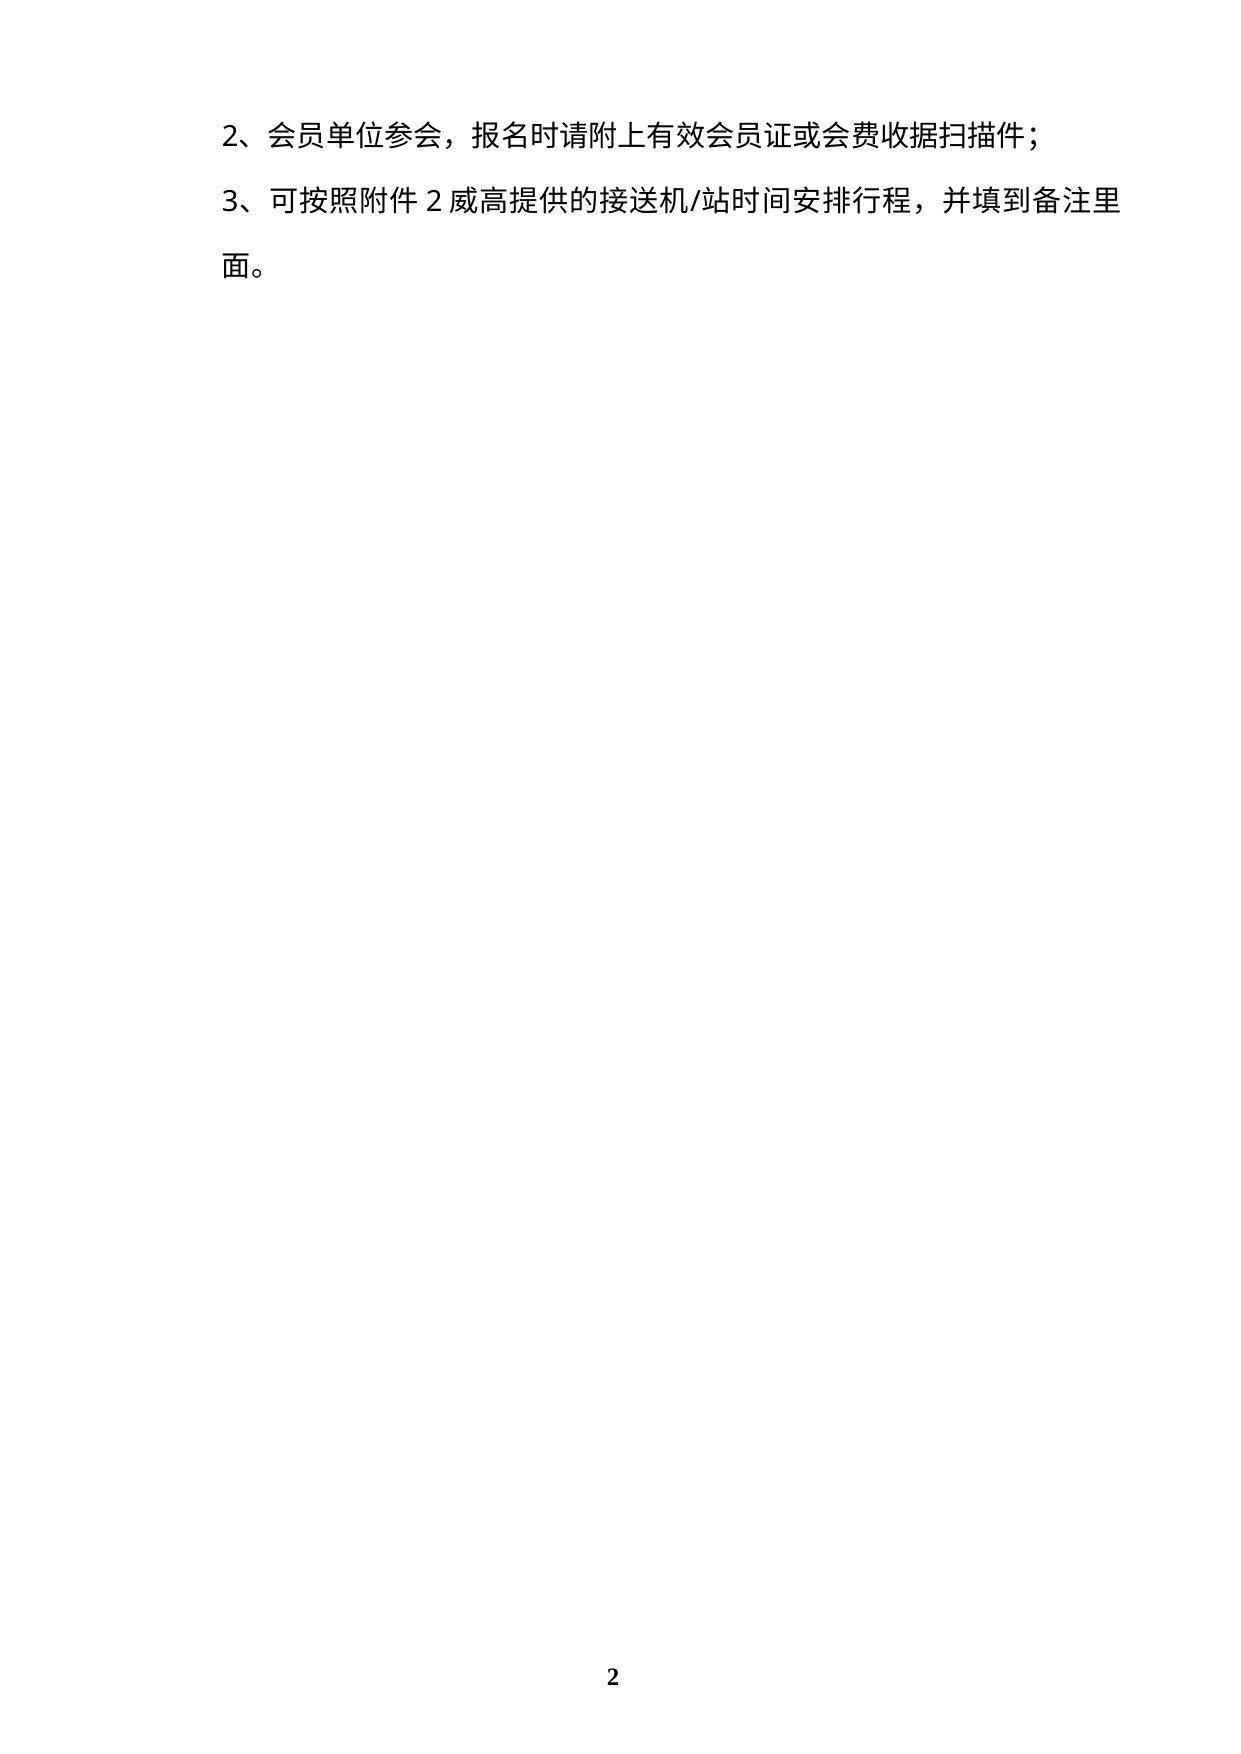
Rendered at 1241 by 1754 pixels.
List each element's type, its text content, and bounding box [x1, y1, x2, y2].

text 2、会员单位参会，报名时请附上有效会员证或会费收据扫描件； [222, 101, 1122, 166]
text 3、可按照附件2威高提供的接送机/站时间安排行程，并填到备注里面。 [222, 166, 1122, 296]
